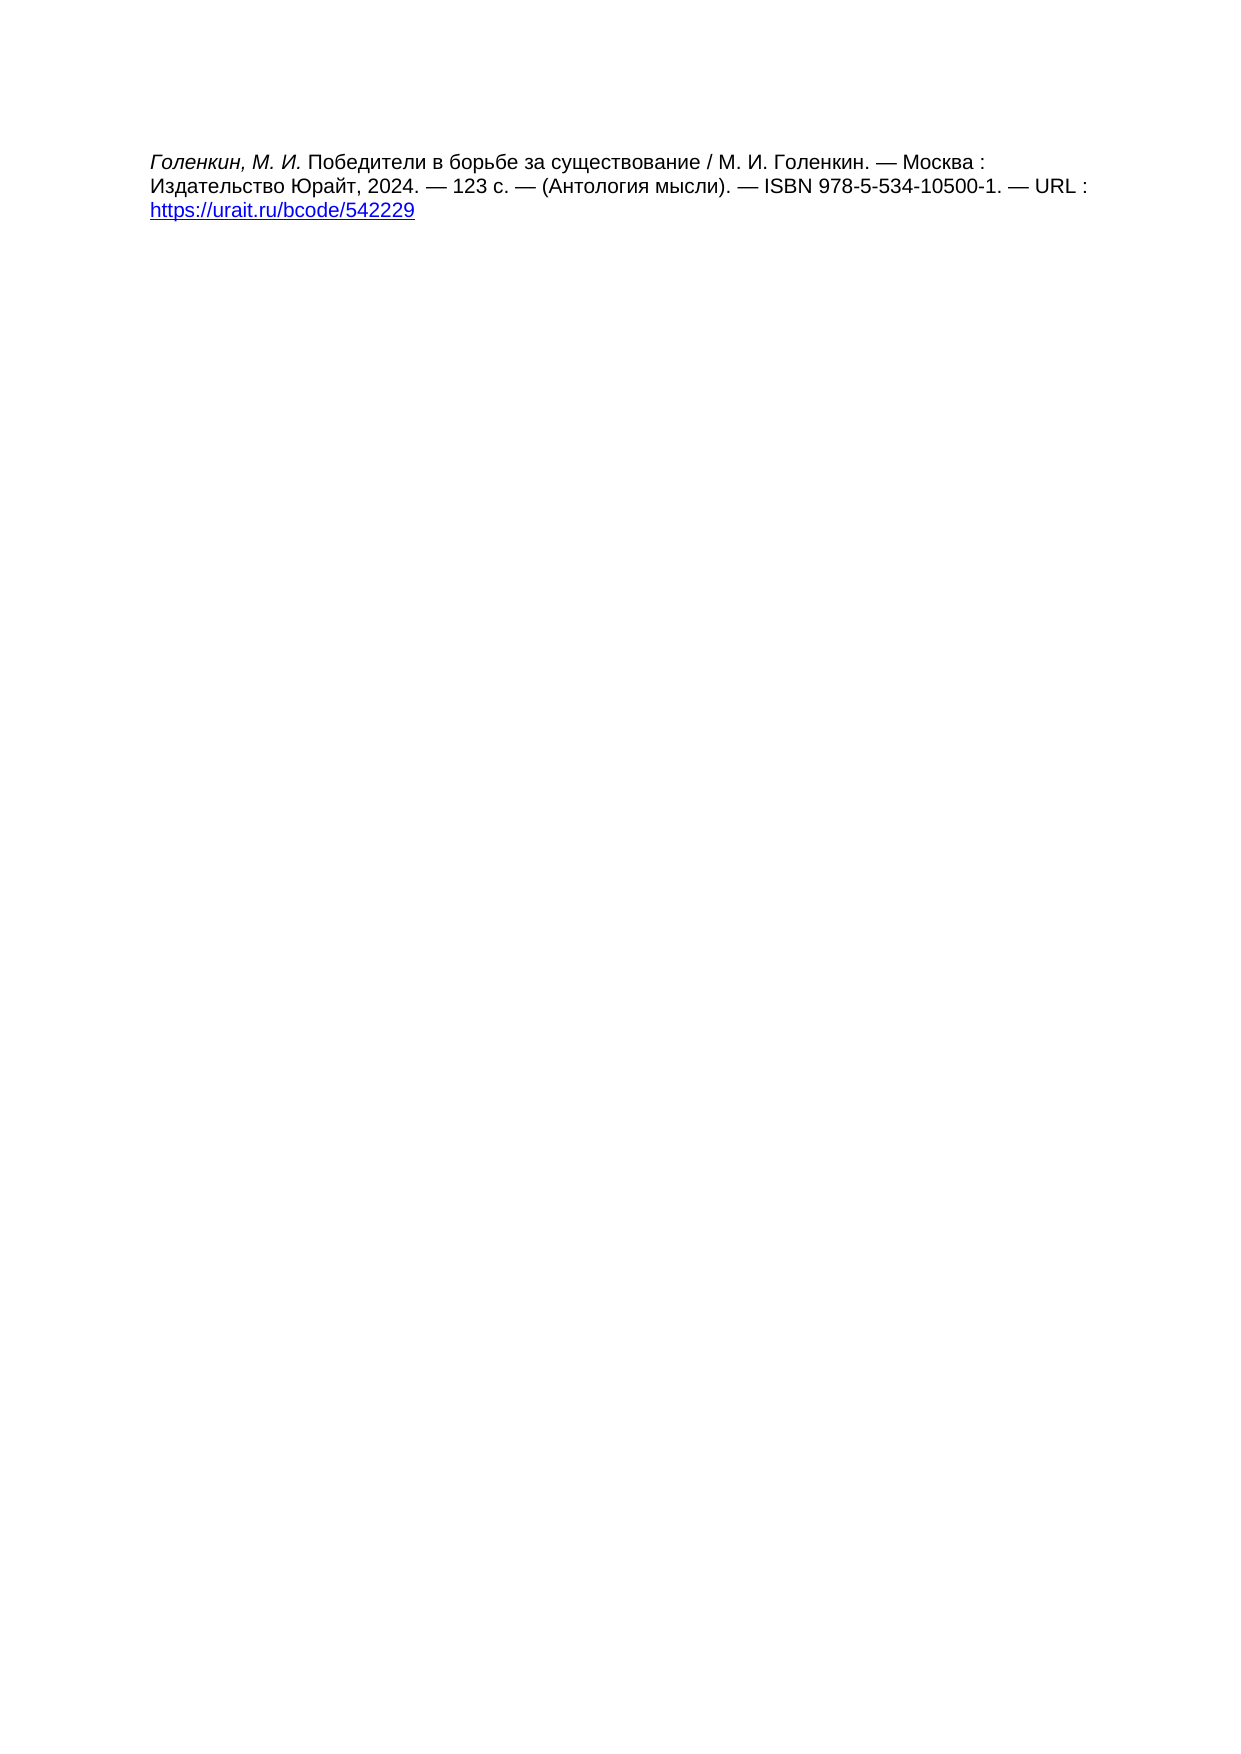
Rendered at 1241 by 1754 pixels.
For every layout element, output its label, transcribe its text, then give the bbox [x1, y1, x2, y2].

text Голенкин, М. И. Победители в борьбе за существование / М. И. Голенкин. — Москва : Издательство Юрайт, 2024. — 123 с. — (Антология мысли). — ISBN 978-5-534-10500-1. — URL : https://urait.ru/bcode/542229 [150, 150, 1090, 222]
